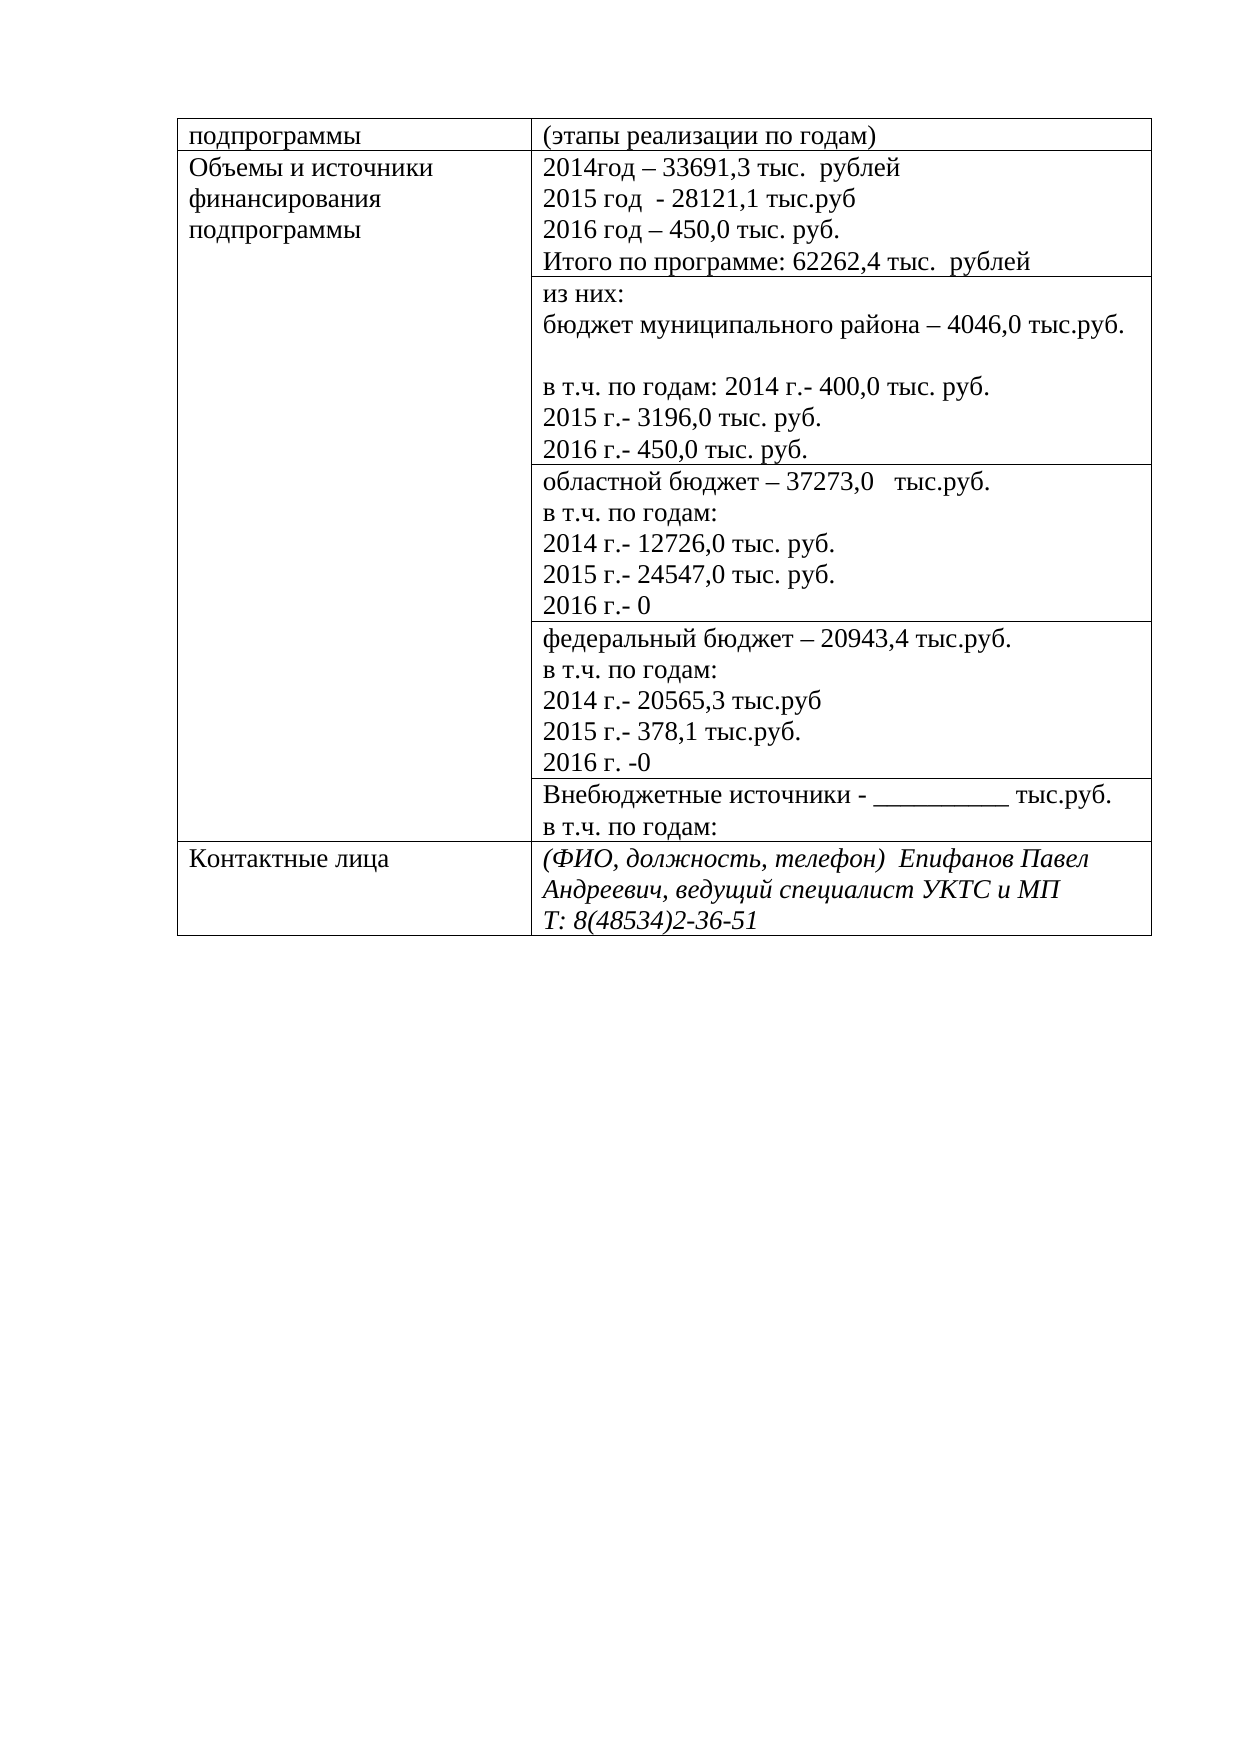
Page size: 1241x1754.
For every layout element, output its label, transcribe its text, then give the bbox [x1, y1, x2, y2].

table_cell (ФИО, должность, телефон) Епифанов Павел Андреевич, ведущий специалист УКТС и МП Т: 8(48534)2-36-51 [532, 842, 1151, 935]
table_cell Объемы и источники финансирования подпрограммы [178, 151, 531, 841]
table_cell областной бюджет – 37273,0 тыс.руб. в т.ч. по годам: 2014 г.- 12726,0 тыс. руб. 2015 г.- 24547,0 тыс. руб. 2016 г.- 0 [532, 465, 1151, 621]
table_cell Контактные лица [178, 842, 531, 935]
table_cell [178, 119, 531, 150]
table_cell 2014год – 33691,3 тыс. рублей 2015 год - 28121,1 тыс.руб 2016 год – 450,0 тыс. руб. Итого по программе: 62262,4 тыс. рублей [532, 151, 1151, 276]
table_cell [532, 119, 1151, 150]
table_cell федеральный бюджет – 20943,4 тыс.руб. в т.ч. по годам: 2014 г.- 20565,3 тыс.руб 2015 г.- 378,1 тыс.руб. 2016 г. -0 [532, 622, 1151, 777]
table_cell Внебюджетные источники - __________ тыс.руб. в т.ч. по годам: [532, 779, 1151, 841]
table_cell из них: бюджет муниципального района – 4046,0 тыс.руб. в т.ч. по годам: 2014 г.- 400,0 тыс. руб. 2015 г.- 3196,0 тыс. руб. 2016 г.- 450,0 тыс. руб. [532, 277, 1151, 464]
